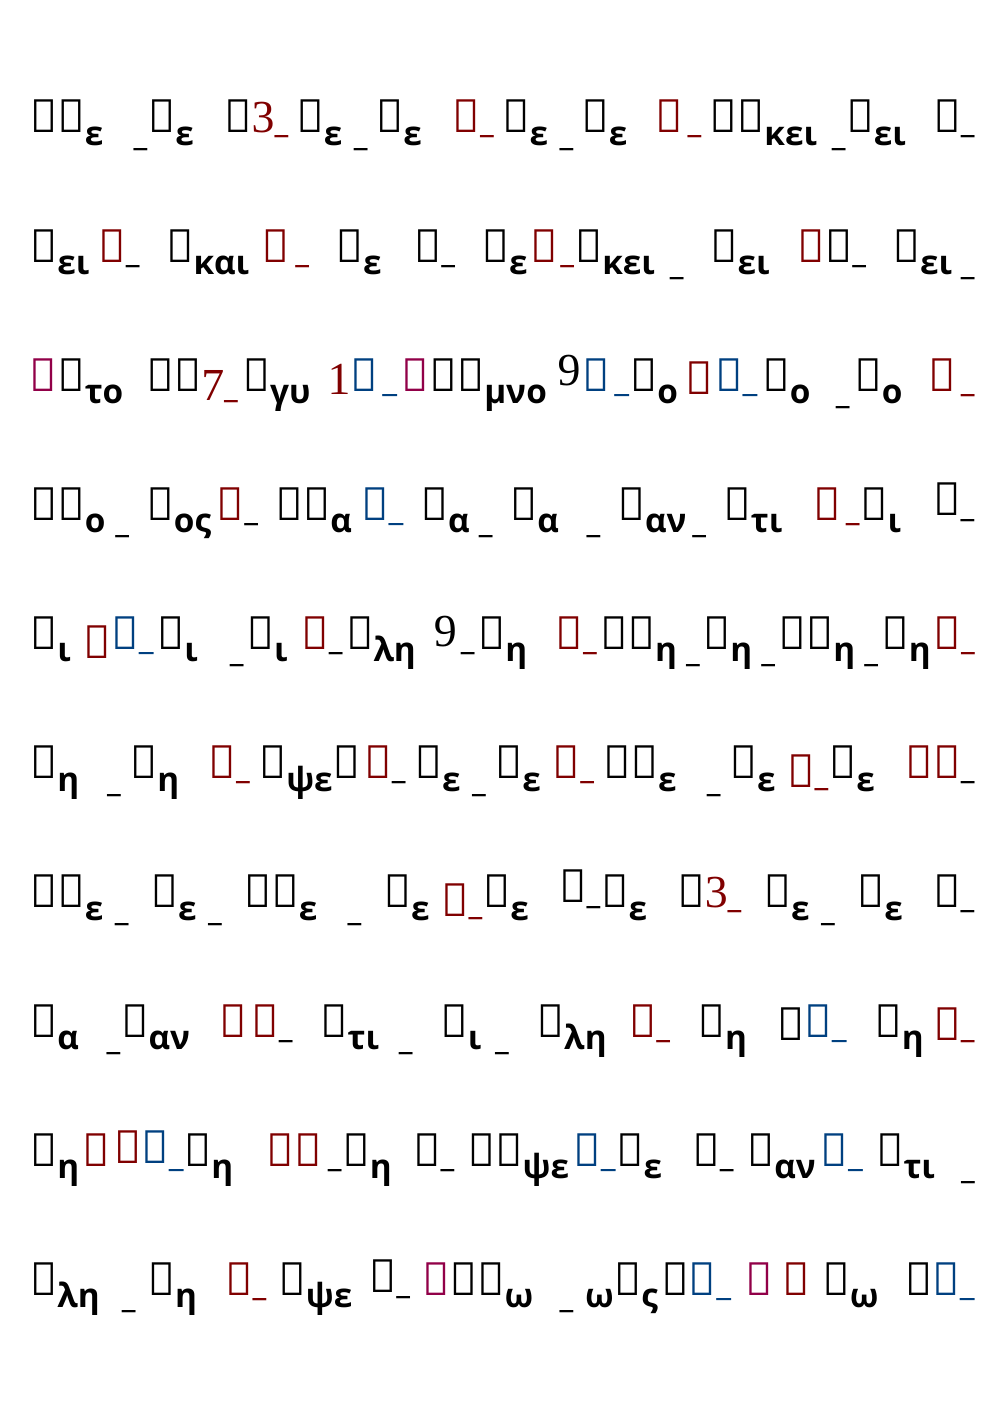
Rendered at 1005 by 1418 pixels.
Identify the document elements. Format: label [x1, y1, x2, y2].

text [29, 29, 974, 1321]
